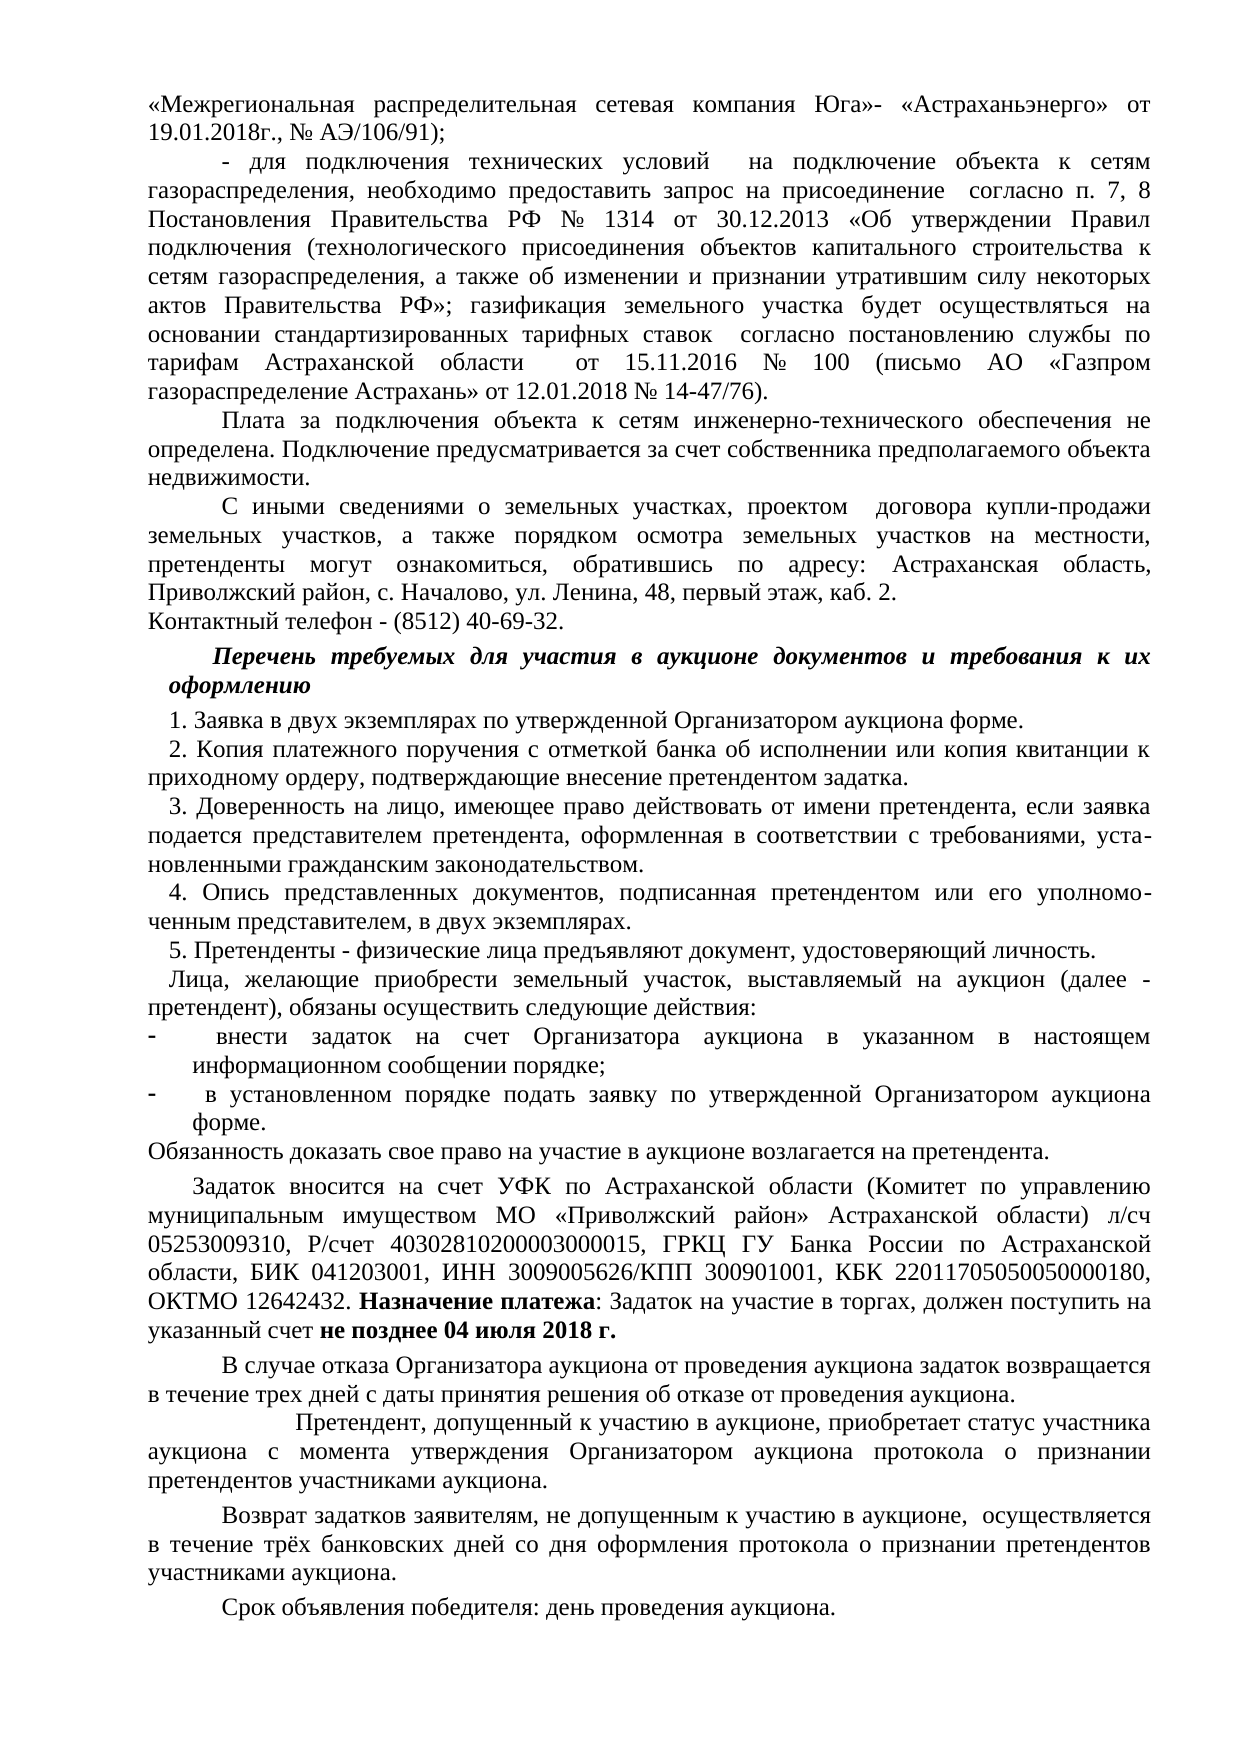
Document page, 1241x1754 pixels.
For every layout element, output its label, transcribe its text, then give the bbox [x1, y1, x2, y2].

text Задаток вносится на счет УФК по Астраханской области (Комитет по управлению муниципальным имуществом МО «Приволжский район» Астраханской области) л/сч 05253009310, Р/счет 40302810200003000015, ГРКЦ ГУ Банка России по Астраханской области, БИК 041203001, ИНН 3009005626/КПП 300901001, КБК 22011705050050000180, ОКТМО 12642432. Назначение платежа: Задаток на участие в торгах, должен поступить на указанный счет не позднее 04 июля 2018 г. [148, 1171, 1152, 1344]
text Обязанность доказать свое право на участие в аукционе возлагается на претендента. [148, 1136, 1152, 1165]
text 4. Опись представленных документов, подписанная претендентом или его уполномоченным представителем, в двух экземплярах. [148, 877, 1152, 935]
text - для подключения технических условий на подключение объекта к сетям газораспределения, необходимо предоставить запрос на присоединение согласно п. 7, 8 Постановления Правительства РФ № 1314 от 30.12.2013 «Об утверждении Правил подключения (технологического присоединения объектов капитального строительства к сетям газораспределения, а также об изменении и признании утратившим силу некоторых актов Правительства РФ»; газификация земельного участка будет осуществляться на основании стандартизированных тарифных ставок согласно постановлению службы по тарифам Астраханской области от 15.11.2016 № 100 (письмо АО «Газпром газораспределение Астрахань» от 12.01.2018 № 14-47/76). [148, 146, 1152, 405]
text В случае отказа Организатора аукциона от проведения аукциона задаток возвращается в течение трех дней с даты принятия решения об отказе от проведения аукциона. [148, 1350, 1152, 1407]
text 1. Заявка в двух экземплярах по утвержденной Организатором аукциона форме. [148, 705, 1152, 734]
text Плата за подключения объекта к сетям инженерно-технического обеспечения не определена. Подключение предусматривается за счет собственника предполагаемого объекта недвижимости. [148, 405, 1152, 491]
list в установленном порядке подать заявку по утвержденной Организатором аукциона форме. [148, 1079, 1152, 1136]
text Возврат задатков заявителям, не допущенным к участию в аукционе, осуществляется в течение трёх банковских дней со дня оформления протокола о признании претендентов участниками аукциона. [148, 1500, 1152, 1586]
list внести задаток на счет Организатора аукциона в указанном в настоящем информационном сообщении порядке; [148, 1021, 1152, 1079]
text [148, 89, 1152, 146]
text С иными сведениями о земельных участках, проектом договора купли-продажи земельных участков, а также порядком осмотра земельных участков на местности, претенденты могут ознакомиться, обратившись по адресу: Астраханская область, Приволжский район, с. Началово, ул. Ленина, 48, первый этаж, каб. 2. [148, 491, 1152, 606]
text 5. Претенденты - физические лица предъявляют документ, удостоверяющий личность. [168, 935, 1152, 964]
text Перечень требуемых для участия в аукционе документов и требования к их оформлению [168, 641, 1152, 699]
text Лица, желающие приобрести земельный участок, выставляемый на аукцион (далее - претендент), обязаны осуществить следующие действия: [148, 964, 1152, 1021]
text 2. Копия платежного поручения с отметкой банка об исполнении или копия квитанции к приходному ордеру, подтверждающие внесение претендентом задатка. [148, 734, 1152, 791]
text Срок объявления победителя: день проведения аукциона. [148, 1592, 1152, 1621]
text Контактный телефон - (8512) 40-69-32. [148, 606, 1152, 635]
text Претендент, допущенный к участию в аукционе, приобретает статус участника аукциона с момента утверждения Организатором аукциона протокола о признании претендентов участниками аукциона. [148, 1407, 1152, 1494]
text 3. Доверенность на лицо, имеющее право действовать от имени претендента, если заявка подается представителем претендента, оформленная в соответствии с требованиями, установленными гражданским законодательством. [148, 791, 1152, 877]
